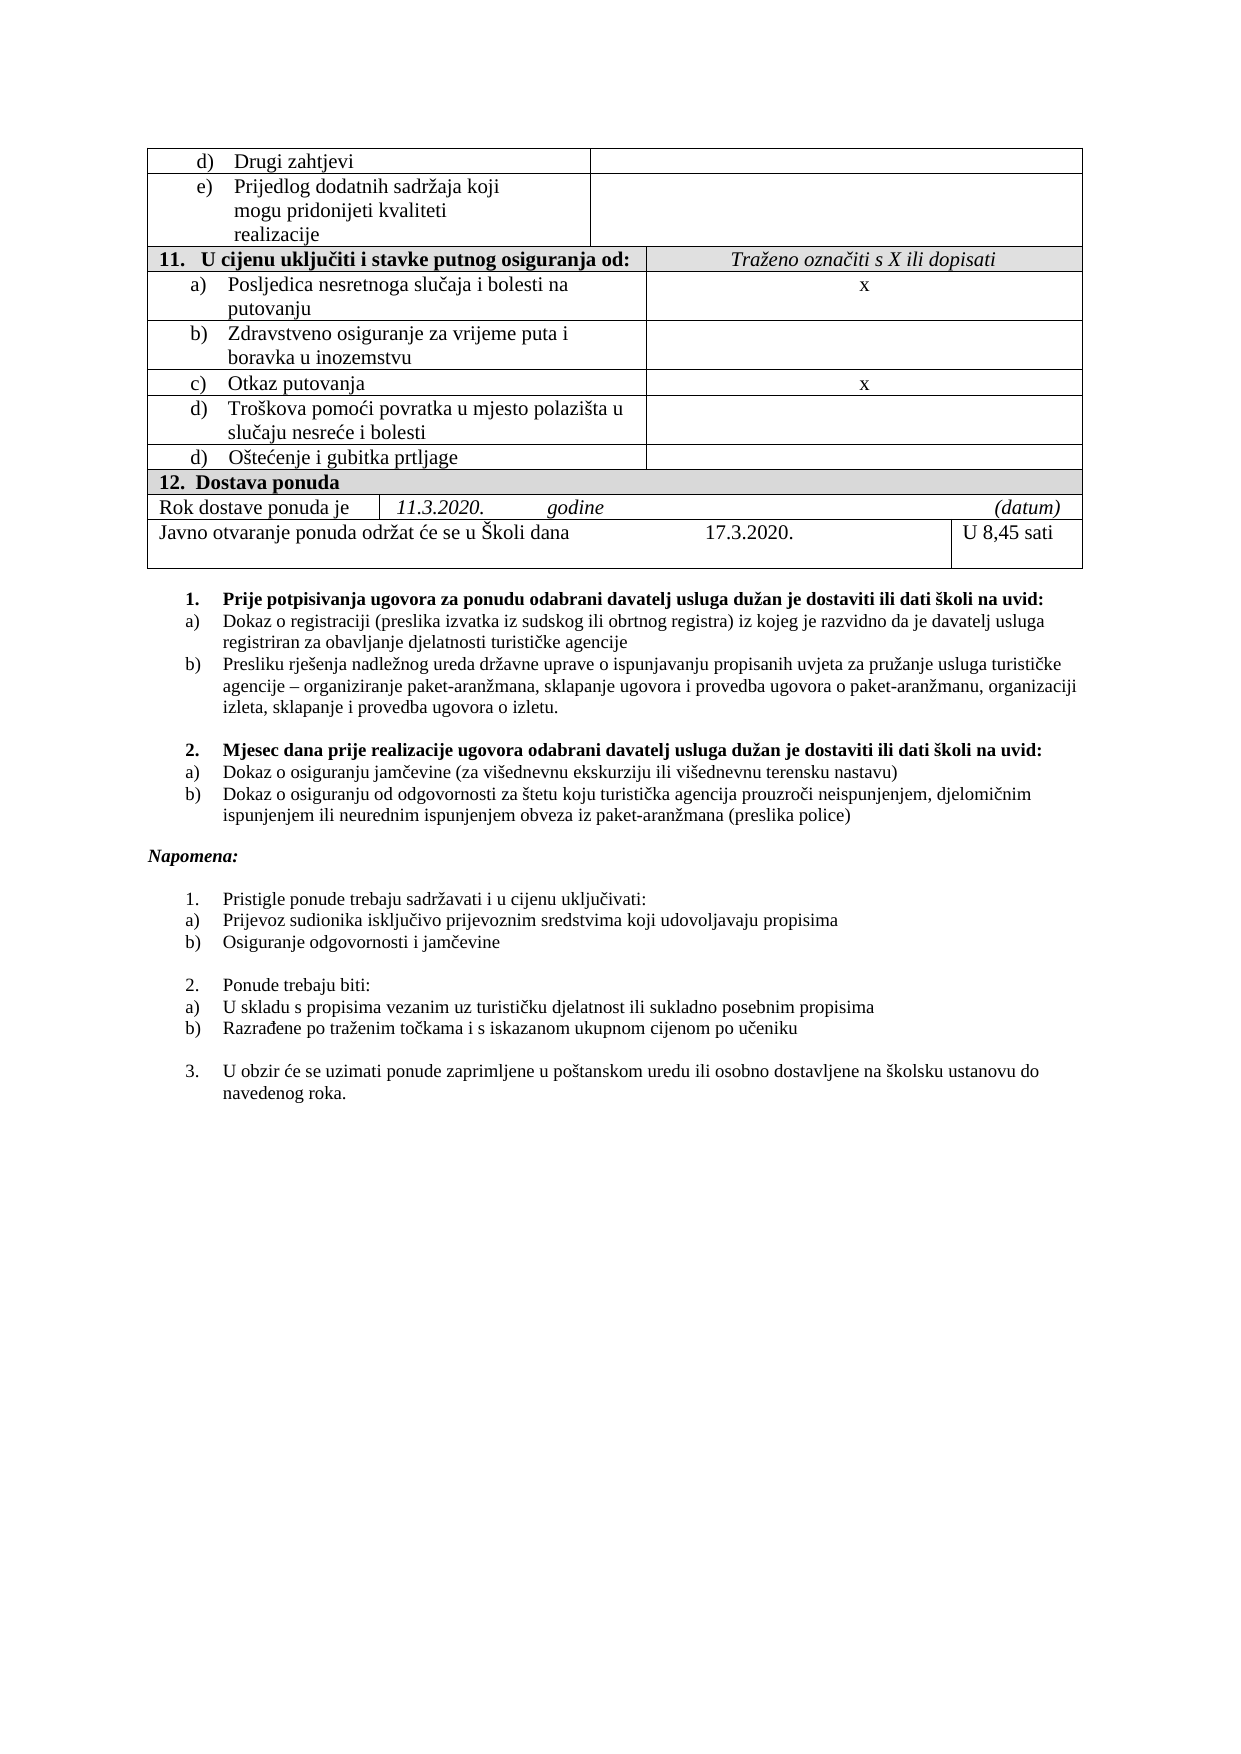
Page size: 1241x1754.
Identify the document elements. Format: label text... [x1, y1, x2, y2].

table_cell d) Oštećenje i gubitka prtljage [148, 445, 646, 469]
table_cell [591, 149, 1082, 173]
list Dokaz o osiguranju jamčevine (za višednevnu ekskurziju ili višednevnu terensku nastavu) [185, 761, 1093, 782]
list Ponude trebaju biti: [185, 974, 1093, 996]
text Napomena: [148, 845, 1093, 866]
list Presliku rješenja nadležnog ureda državne uprave o ispunjavanju propisanih uvjeta za pružanje usluga turističke agencije – organiziranje paket-aranžmana, sklapanje ugovora i provedba ugovora o paket-aranžmanu, organizaciji izleta, sklapanje i provedba ugovora o izletu. [185, 653, 1093, 718]
list U skladu s propisima vezanim uz turističku djelatnost ili sukladno posebnim propisima [185, 996, 1093, 1017]
table_cell U 8,45 sati [952, 520, 1082, 568]
table_cell 11. U cijenu uključiti i stavke putnog osiguranja od: [148, 247, 646, 271]
list Dokaz o registraciji (preslika izvatka iz sudskog ili obrtnog registra) iz kojeg je razvidno da je davatelj usluga registriran za obavljanje djelatnosti turističke agencije [185, 610, 1093, 653]
list Osiguranje odgovornosti i jamčevine [185, 931, 1093, 952]
list U obzir će se uzimati ponude zaprimljene u poštanskom uredu ili osobno dostavljene na školsku ustanovu do navedenog roka. [185, 1060, 1093, 1103]
table_cell [647, 396, 1082, 444]
table_cell [647, 321, 1082, 369]
list Razrađene po traženim točkama i s iskazanom ukupnom cijenom po učeniku [185, 1017, 1093, 1039]
table_cell Javno otvaranje ponuda održat će se u Školi dana 17.3.2020. [148, 520, 951, 568]
list Prije potpisivanja ugovora za ponudu odabrani davatelj usluga dužan je dostaviti ili dati školi na uvid: [185, 588, 1093, 610]
table_cell Rok dostave ponuda je [148, 495, 379, 519]
list Dokaz o osiguranju od odgovornosti za štetu koju turistička agencija prouzroči neispunjenjem, djelomičnim ispunjenjem ili neurednim ispunjenjem obveza iz paket-aranžmana (preslika police) [185, 782, 1093, 826]
list Mjesec dana prije realizacije ugovora odabrani davatelj usluga dužan je dostaviti ili dati školi na uvid: [185, 739, 1093, 761]
table_cell [647, 445, 1082, 469]
table_cell x [647, 272, 1082, 320]
list Prijevoz sudionika isključivo prijevoznim sredstvima koji udovoljavaju propisima [185, 909, 1093, 931]
table_cell 12. Dostava ponuda [339, 470, 1082, 494]
table_cell 12. Dostava ponuda [148, 470, 195, 494]
table_cell x [647, 370, 1082, 394]
table_cell Traženo označiti s X ili dopisati [647, 247, 1082, 271]
table_cell Zdravstveno osiguranje za vrijeme puta i boravka u inozemstvu [148, 321, 646, 369]
table_cell [591, 174, 1082, 246]
table_cell Drugi zahtjevi [148, 149, 590, 173]
list Pristigle ponude trebaju sadržavati i u cijenu uključivati: [185, 888, 1093, 909]
table_cell Posljedica nesretnoga slučaja i bolesti na putovanju [148, 272, 646, 320]
table_cell 11.3.2020. godine (datum) [380, 495, 1082, 519]
table_cell Prijedlog dodatnih sadržaja koji mogu pridonijeti kvaliteti realizacije [148, 174, 590, 246]
table_cell Otkaz putovanja [148, 370, 646, 394]
table_cell Troškova pomoći povratka u mjesto polazišta u slučaju nesreće i bolesti [148, 396, 646, 444]
